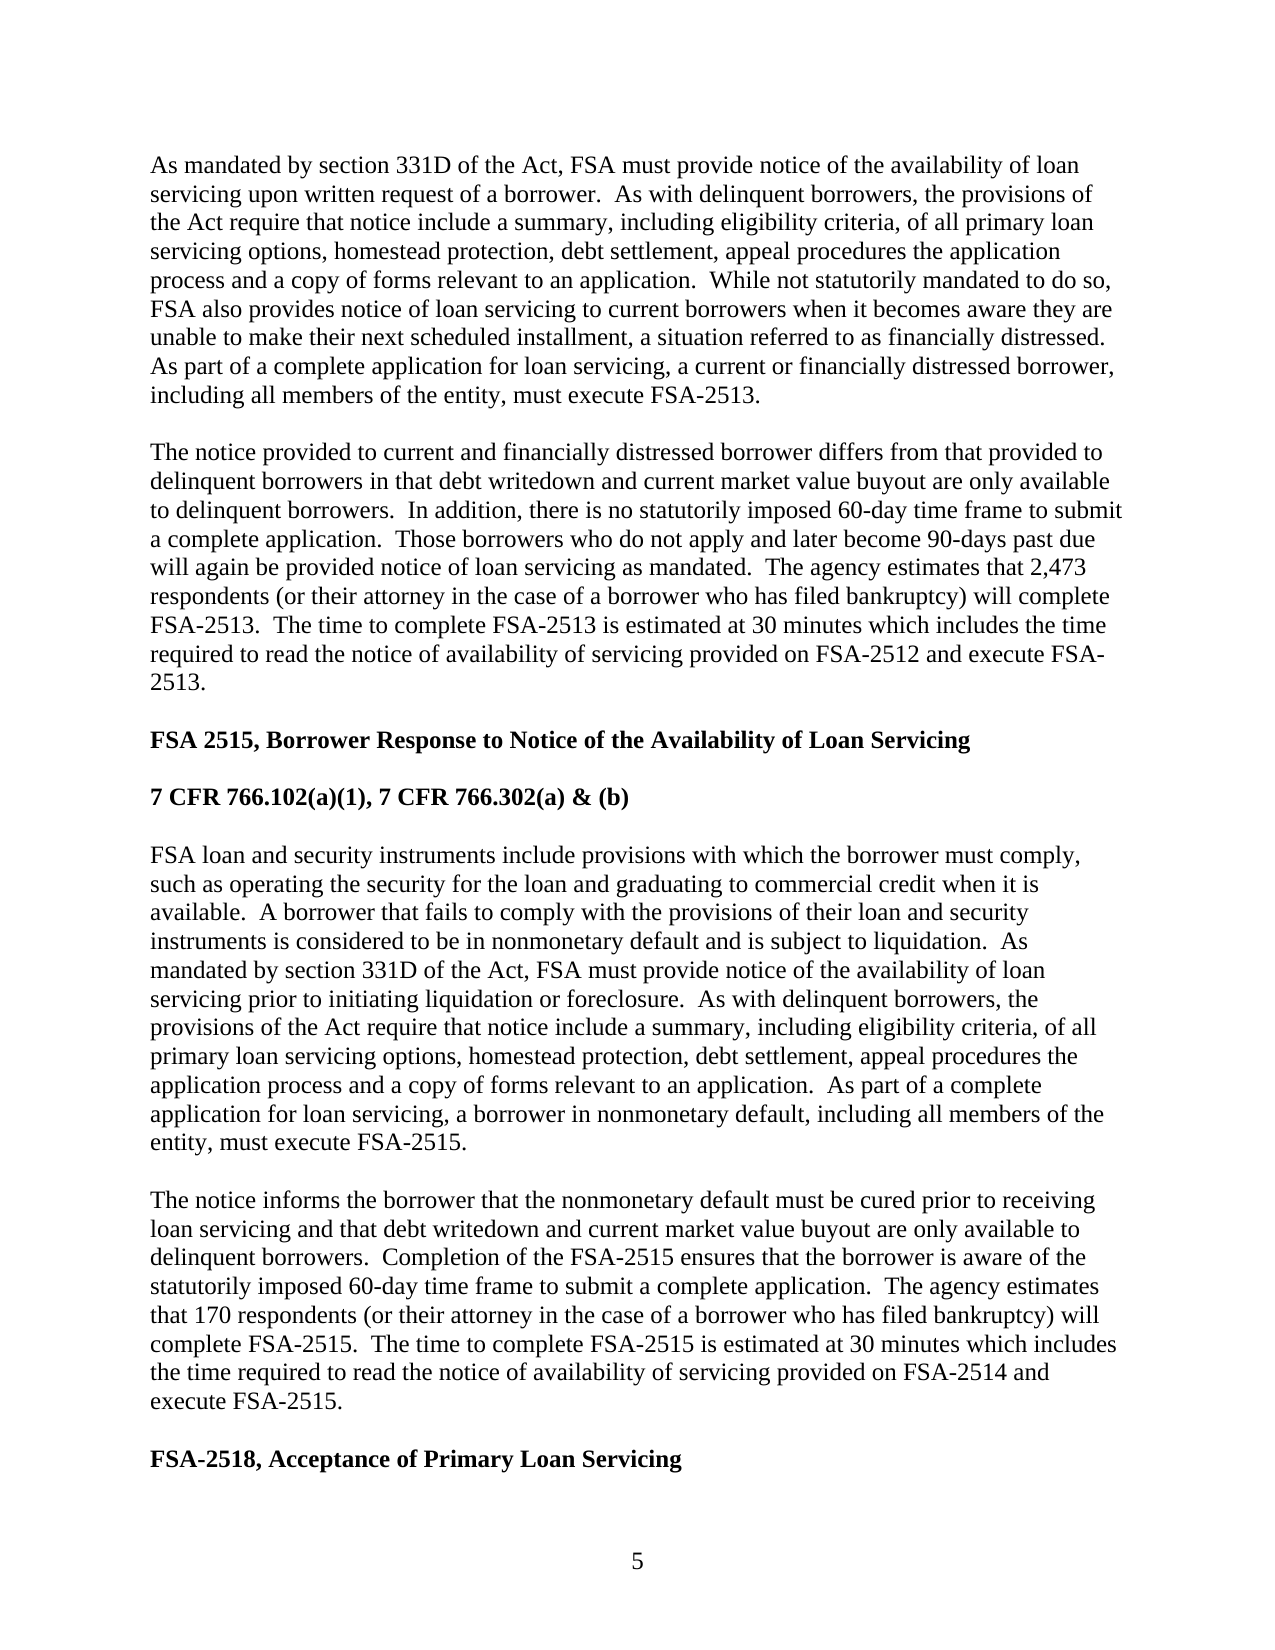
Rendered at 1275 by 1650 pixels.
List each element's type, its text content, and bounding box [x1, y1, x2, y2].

text As mandated by section 331D of the Act, FSA must provide notice of the availability of loan servicing upon written request of a borrower. As with delinquent borrowers, the provisions of the Act require that notice include a summary, including eligibility criteria, of all primary loan servicing options, homestead protection, debt settlement, appeal procedures the application process and a copy of forms relevant to an application. While not statutorily mandated to do so, FSA also provides notice of loan servicing to current borrowers when it becomes aware they are unable to make their next scheduled installment, a situation referred to as financially distressed. As part of a complete application for loan servicing, a current or financially distressed borrower, including all members of the entity, must execute FSA-2513. [150, 150, 1125, 409]
text FSA-2518, Acceptance of Primary Loan Servicing [150, 1444, 1125, 1472]
text FSA 2515, Borrower Response to Notice of the Availability of Loan Servicing [150, 725, 1125, 754]
text The notice informs the borrower that the nonmonetary default must be cured prior to receiving loan servicing and that debt writedown and current market value buyout are only available to delinquent borrowers. Completion of the FSA-2515 ensures that the borrower is aware of the statutorily imposed 60-day time frame to submit a complete application. The agency estimates that 170 respondents (or their attorney in the case of a borrower who has filed bankruptcy) will complete FSA-2515. The time to complete FSA-2515 is estimated at 30 minutes which includes the time required to read the notice of availability of servicing provided on FSA-2514 and execute FSA-2515. [150, 1185, 1125, 1415]
text The notice provided to current and financially distressed borrower differs from that provided to delinquent borrowers in that debt writedown and current market value buyout are only available to delinquent borrowers. In addition, there is no statutorily imposed 60-day time frame to submit a complete application. Those borrowers who do not apply and later become 90-days past due will again be provided notice of loan servicing as mandated. The agency estimates that 2,473 respondents (or their attorney in the case of a borrower who has filed bankruptcy) will complete FSA-2513. The time to complete FSA-2513 is estimated at 30 minutes which includes the time required to read the notice of availability of servicing provided on FSA-2512 and execute FSA-2513. [150, 437, 1125, 696]
text 7 CFR 766.102(a)(1), 7 CFR 766.302(a) & (b) [150, 782, 1125, 811]
text FSA loan and security instruments include provisions with which the borrower must comply, such as operating the security for the loan and graduating to commercial credit when it is available. A borrower that fails to comply with the provisions of their loan and security instruments is considered to be in nonmonetary default and is subject to liquidation. As mandated by section 331D of the Act, FSA must provide notice of the availability of loan servicing prior to initiating liquidation or foreclosure. As with delinquent borrowers, the provisions of the Act require that notice include a summary, including eligibility criteria, of all primary loan servicing options, homestead protection, debt settlement, appeal procedures the application process and a copy of forms relevant to an application. As part of a complete application for loan servicing, a borrower in nonmonetary default, including all members of the entity, must execute FSA-2515. [150, 840, 1125, 1156]
